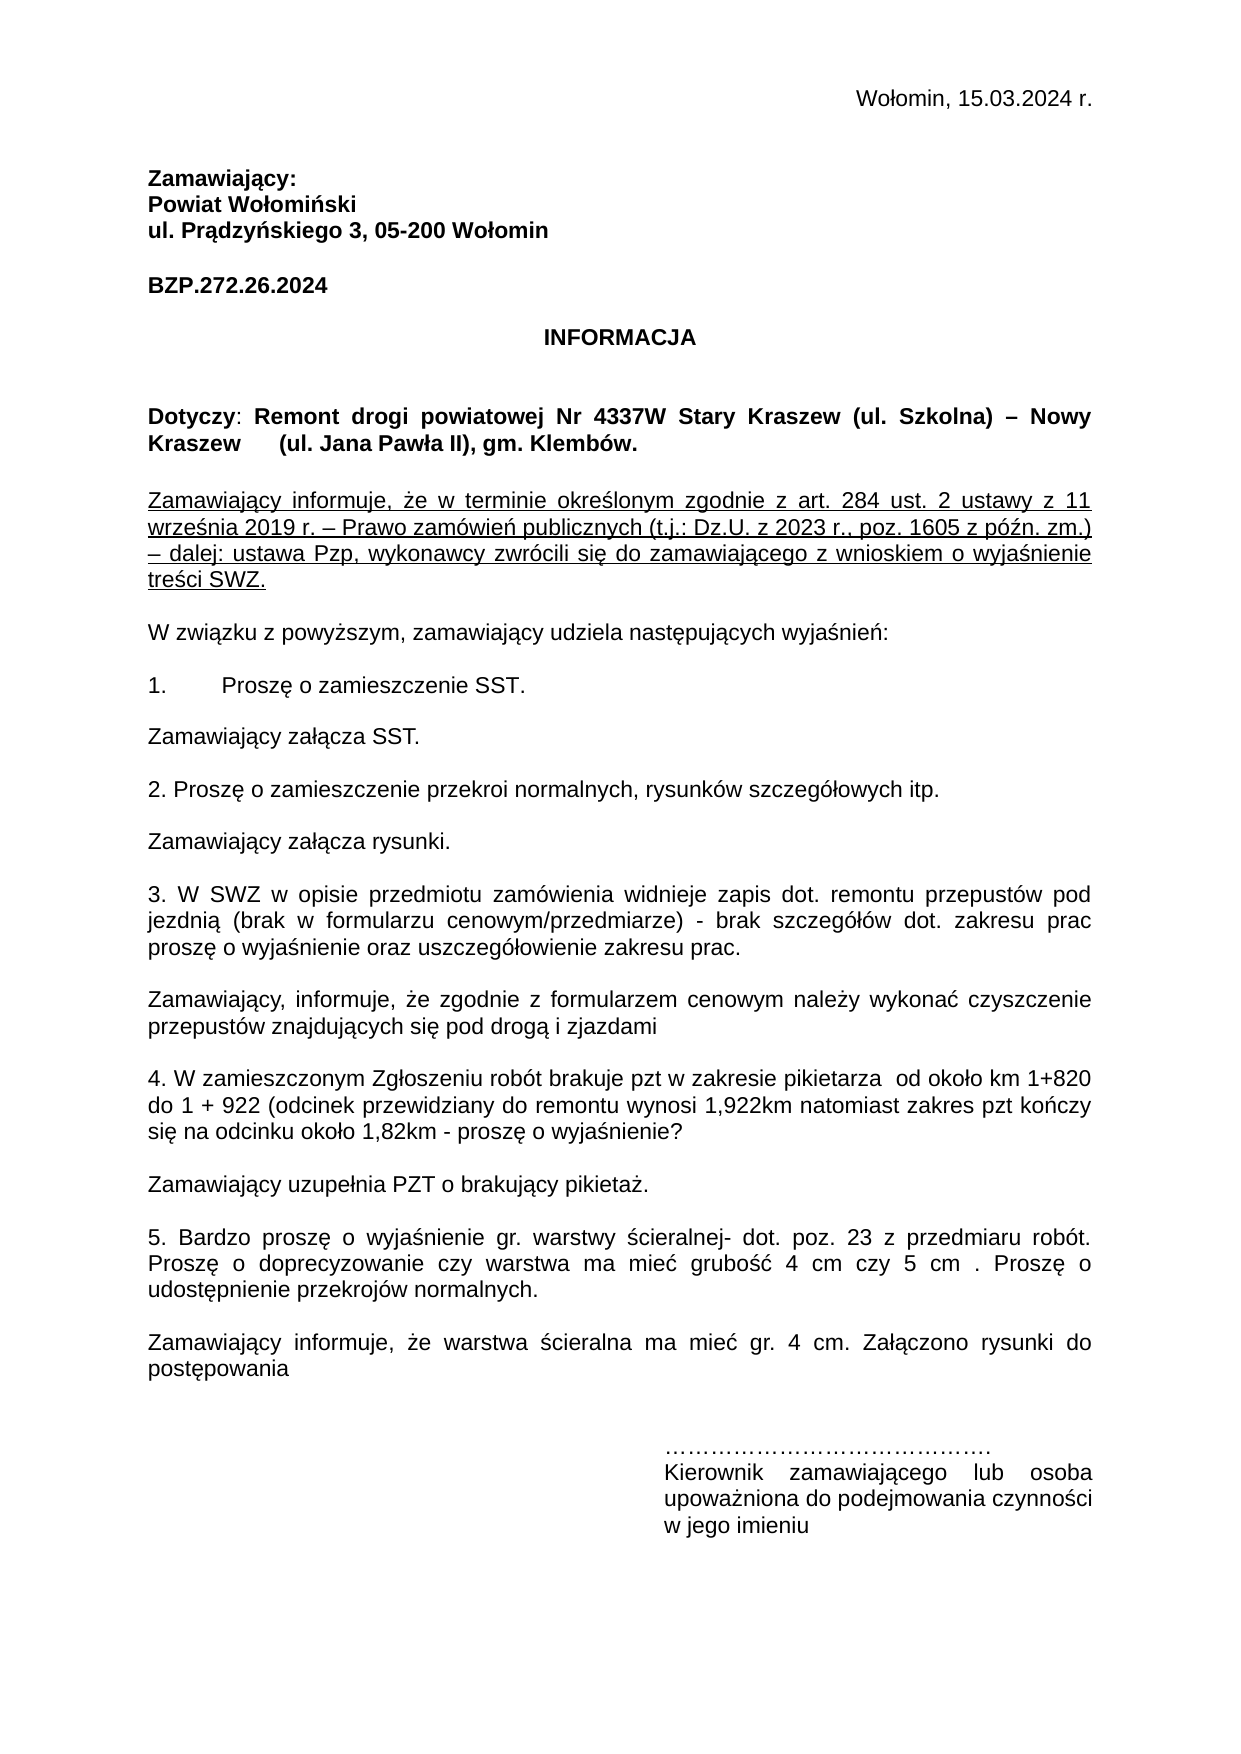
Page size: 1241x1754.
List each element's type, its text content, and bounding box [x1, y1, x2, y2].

text INFORMACJA [148, 324, 1093, 351]
text Powiat Wołomiński [148, 191, 1093, 217]
text W związku z powyższym, zamawiający udziela następujących wyjaśnień: [148, 619, 1093, 645]
text Kierownik zamawiającego lub osoba upoważniona do podejmowania czynności w jego imieniu [664, 1459, 1093, 1538]
text 4. W zamieszczonym Zgłoszeniu robót brakuje pzt w zakresie pikietarza od około km 1+820 do 1 + 922 (odcinek przewidziany do remontu wynosi 1,922km natomiast zakres pzt kończy się na odcinku około 1,82km - proszę o wyjaśnienie? [148, 1065, 1093, 1144]
text 3. W SWZ w opisie przedmiotu zamówienia widnieje zapis dot. remontu przepustów pod jezdnią (brak w formularzu cenowym/przedmiarze) - brak szczegółów dot. zakresu prac proszę o wyjaśnienie oraz uszczegółowienie zakresu prac. [148, 881, 1093, 960]
text 5. Bardzo proszę o wyjaśnienie gr. warstwy ścieralnej- dot. poz. 23 z przedmiaru robót. Proszę o doprecyzowanie czy warstwa ma mieć grubość 4 cm czy 5 cm . Proszę o udostępnienie przekrojów normalnych. [148, 1223, 1093, 1303]
text Zamawiający informuje, że warstwa ścieralna ma mieć gr. 4 cm. Załączono rysunki do postępowania [148, 1329, 1093, 1382]
text Dotyczy: Remont drogi powiatowej Nr 4337W Stary Kraszew (ul. Szkolna) – Nowy Kraszew (ul. Jana Pawła II), gm. Klembów. [148, 403, 1093, 456]
text 2. Proszę o zamieszczenie przekroi normalnych, rysunków szczegółowych itp. [148, 776, 1093, 802]
text Wołomin, 15.03.2024 r. [118, 85, 1093, 112]
text 1. Proszę o zamieszczenie SST. [148, 672, 1093, 698]
text ul. Prądzyńskiego 3, 05-200 Wołomin [148, 217, 1093, 243]
text Zamawiający: [148, 164, 1093, 191]
text ……………………………………. [590, 1433, 1093, 1459]
text Zamawiający uzupełnia PZT o brakujący pikietaż. [148, 1171, 1093, 1197]
text BZP.272.26.2024 [148, 272, 1093, 298]
text Zamawiający załącza rysunki. [148, 828, 1093, 854]
text Zamawiający informuje, że w terminie określonym zgodnie z art. 284 ust. 2 ustawy z 11 września 2019 r. – Prawo zamówień publicznych (t.j.: Dz.U. z 2023 r., poz. 1605 z późn. zm.) – dalej: ustawa Pzp, wykonawcy zwrócili się do zamawiającego z wnioskiem o wyjaśnienie treści SWZ. [148, 487, 1093, 593]
text Zamawiający, informuje, że zgodnie z formularzem cenowym należy wykonać czyszczenie przepustów znajdujących się pod drogą i zjazdami [148, 986, 1093, 1039]
text Zamawiający załącza SST. [148, 723, 1093, 749]
